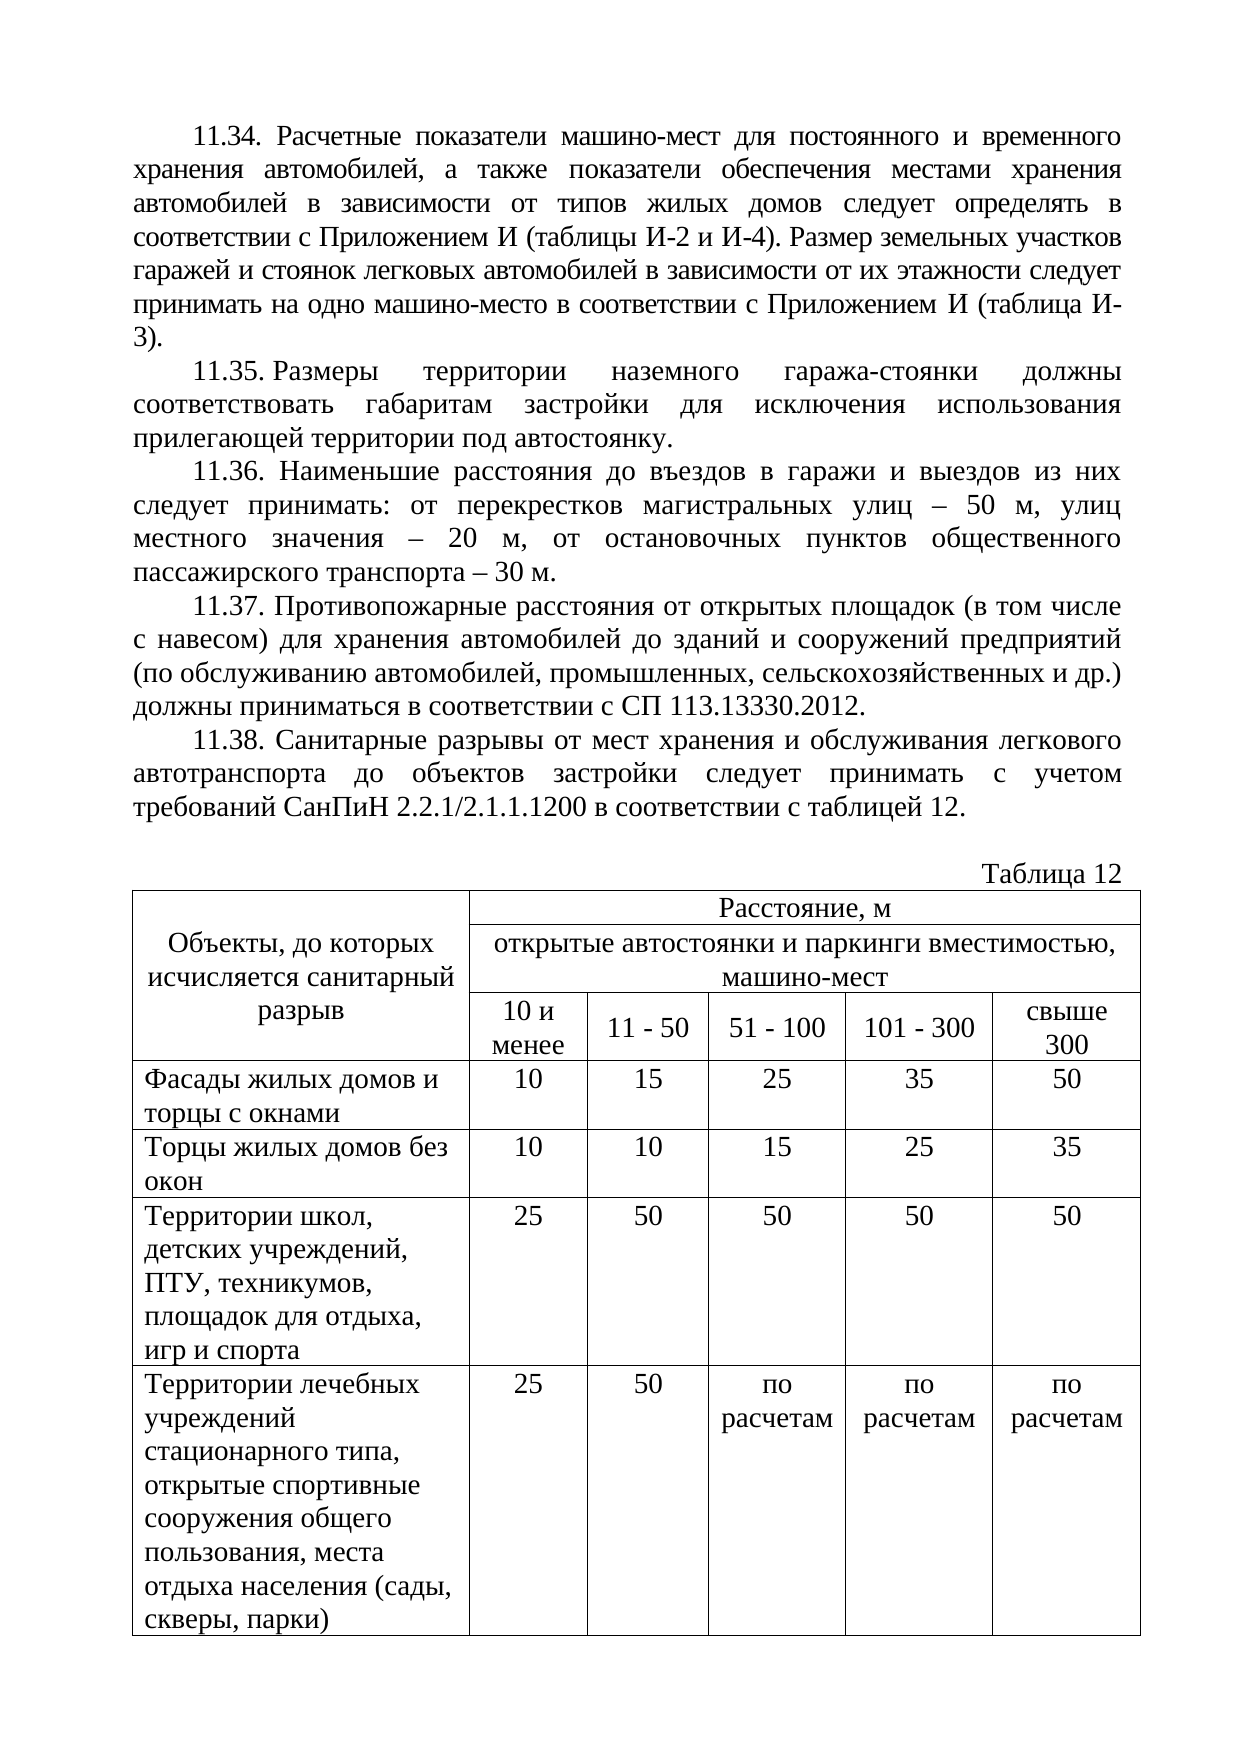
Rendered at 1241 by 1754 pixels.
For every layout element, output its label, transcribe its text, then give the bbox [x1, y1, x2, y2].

table_cell 50 [846, 1198, 992, 1365]
table_cell 35 [993, 1130, 1140, 1197]
table_cell 10 [588, 1130, 708, 1197]
table_cell открытые автостоянки и паркинги вместимостью, машино-мест [470, 925, 1140, 992]
text 11.34. Расчетные показатели машино-мест для постоянного и временного хранения автомобилей, а также показатели обеспечения местами хранения автомобилей в зависимости от типов жилых домов следует определять в соответствии с Приложением И (таблицы И-2 и И-4). Размер земельных участков гаражей и стоянок легковых автомобилей в зависимости от их этажности следует принимать на одно машино-место в соответствии с Приложением И (таблица И-3). [133, 118, 1122, 353]
text 11.38. Санитарные разрывы от мест хранения и обслуживания легкового автотранспорта до объектов застройки следует принимать с учетом требований СанПиН 2.2.1/2.1.1.1200 в соответствии с таблицей 12. [133, 722, 1122, 822]
table_cell Территории лечебных учреждений стационарного типа, открытые спортивные сооружения общего пользования, места отдыха населения (сады, скверы, парки) [133, 1366, 469, 1635]
table_header Объекты, до которых исчисляется санитарный разрыв [133, 891, 469, 1060]
table_cell 35 [846, 1061, 992, 1128]
table_cell по расчетам [709, 1366, 845, 1635]
table_cell 15 [709, 1130, 845, 1197]
table_cell Фасады жилых домов и торцы с окнами [133, 1061, 469, 1128]
table_cell 10 [470, 1061, 587, 1128]
text 11.37. Противопожарные расстояния от открытых площадок (в том числе с навесом) для хранения автомобилей до зданий и сооружений предприятий (по обслуживанию автомобилей, промышленных, сельскохозяйственных и др.) должны приниматься в соответствии с сп 113.13330.2012. [133, 588, 1122, 722]
table_cell 25 [470, 1366, 587, 1635]
table_cell 51 - 100 [709, 993, 845, 1060]
table_cell 25 [470, 1198, 587, 1365]
table_cell 50 [588, 1198, 708, 1365]
table_header Расстояние, м [470, 891, 1140, 924]
table_cell Торцы жилых домов без окон [133, 1130, 469, 1197]
table_cell свыше 300 [993, 993, 1140, 1060]
table_cell 15 [588, 1061, 708, 1128]
table_cell по расчетам [846, 1366, 992, 1635]
table_cell 10 и менее [470, 993, 587, 1060]
text Таблица 12 [133, 856, 1122, 889]
table_cell 25 [846, 1130, 992, 1197]
text 11.36. Наименьшие расстояния до въездов в гаражи и выездов из них следует принимать: от перекрестков магистральных улиц – 50 м, улиц местного значения – 20 м, от остановочных пунктов общественного пассажирского транспорта – 30 м. [133, 453, 1122, 588]
table_cell 50 [993, 1061, 1140, 1128]
table_cell Территории школ, детских учреждений, ПТУ, техникумов, площадок для отдыха, игр и спорта [133, 1198, 469, 1365]
table_cell 25 [709, 1061, 845, 1128]
table_cell 50 [709, 1198, 845, 1365]
table_cell 11 - 50 [588, 993, 708, 1060]
table_cell 50 [993, 1198, 1140, 1365]
table_cell 50 [588, 1366, 708, 1635]
table_cell 10 [470, 1130, 587, 1197]
text 11.35. Размеры территории наземного гаража-стоянки должны соответствовать габаритам застройки для исключения использования прилегающей территории под автостоянку. [133, 353, 1122, 453]
table_cell 101 - 300 [846, 993, 992, 1060]
table_cell по расчетам [993, 1366, 1140, 1635]
